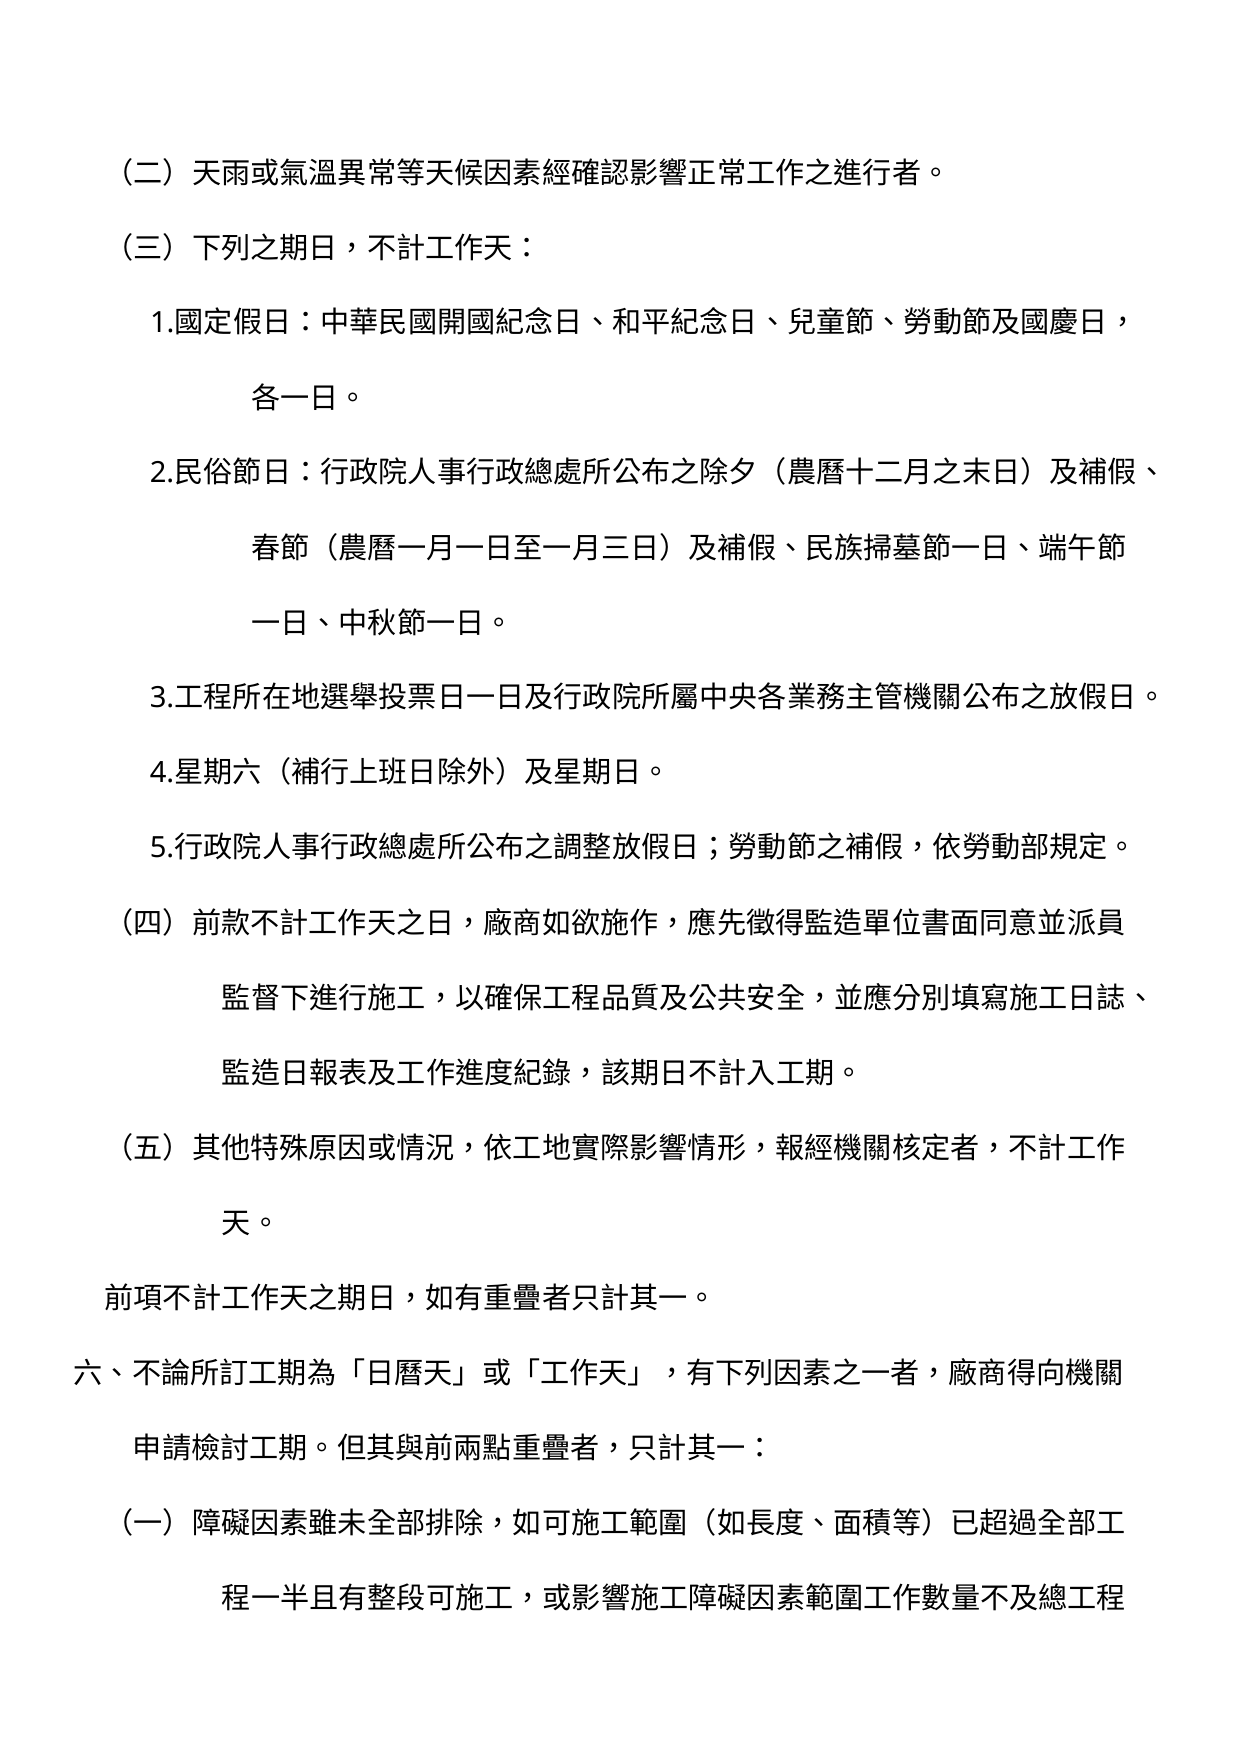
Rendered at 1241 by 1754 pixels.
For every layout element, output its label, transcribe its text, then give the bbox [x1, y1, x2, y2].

text 1.國定假日：中華民國開國紀念日、和平紀念日、兒童節、勞動節及國慶日，各一日。 [74, 283, 1137, 433]
text 前項不計工作天之期日，如有重疊者只計其一。 [74, 1258, 1137, 1333]
text （四）前款不計工作天之日，廠商如欲施作，應先徵得監造單位書面同意並派員監督下進行施工，以確保工程品質及公共安全，並應分別填寫施工日誌、監造日報表及工作進度紀錄，該期日不計入工期。 [74, 883, 1137, 1108]
text 3.工程所在地選舉投票日一日及行政院所屬中央各業務主管機關公布之放假日。 [74, 658, 1137, 733]
text 5.行政院人事行政總處所公布之調整放假日；勞動節之補假，依勞動部規定。 [74, 808, 1137, 883]
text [74, 1483, 1137, 1633]
text 4.星期六（補行上班日除外）及星期日。 [74, 733, 1137, 808]
text 六、不論所訂工期為「日曆天」或「工作天」，有下列因素之一者，廠商得向機關申請檢討工期。但其與前兩點重疊者，只計其一： [73, 1333, 1137, 1483]
text （三）下列之期日，不計工作天： [74, 208, 1137, 283]
text （二）天雨或氣溫異常等天候因素經確認影響正常工作之進行者。 [74, 133, 1137, 208]
text 2.民俗節日：行政院人事行政總處所公布之除夕（農曆十二月之末日）及補假、春節（農曆一月一日至一月三日）及補假、民族掃墓節一日、端午節一日、中秋節一日。 [74, 433, 1137, 658]
text （五）其他特殊原因或情況，依工地實際影響情形，報經機關核定者，不計工作天。 [74, 1108, 1137, 1258]
